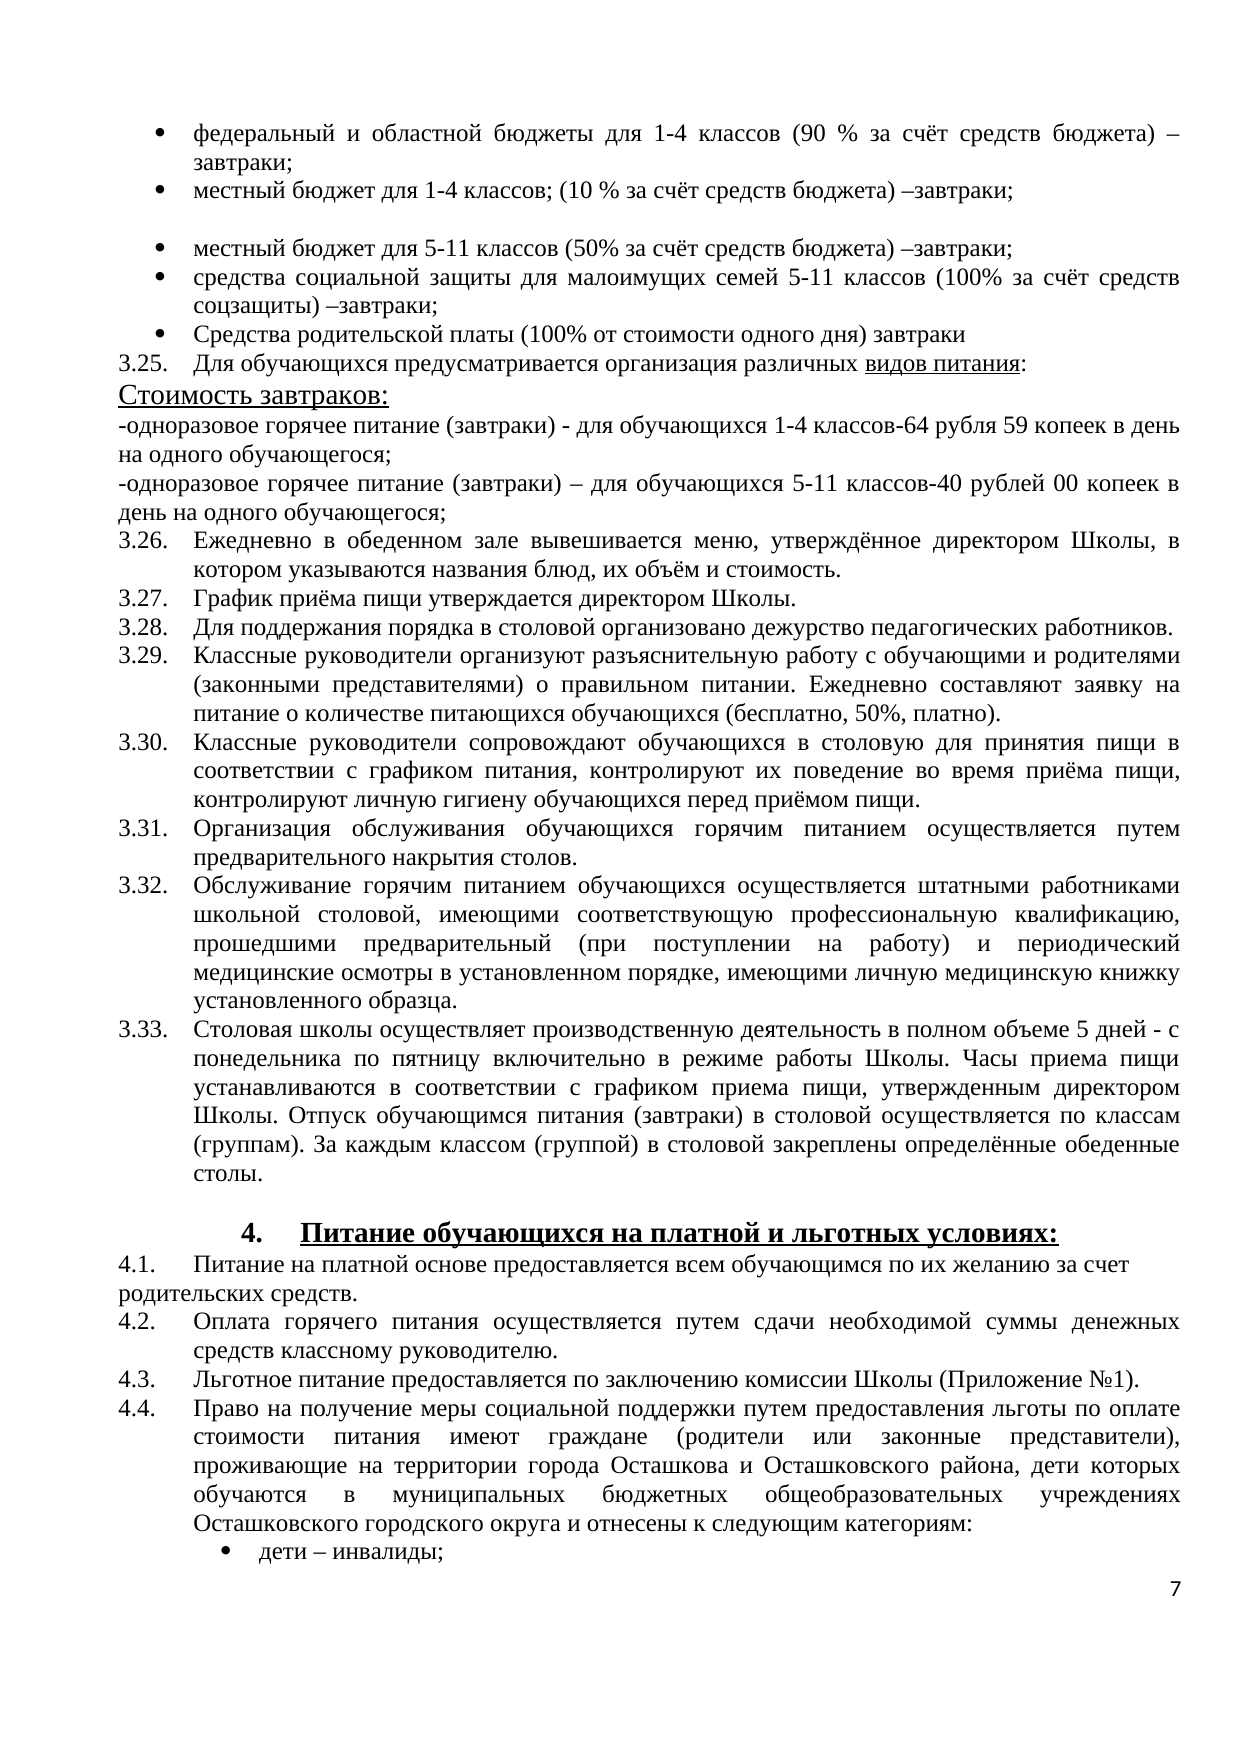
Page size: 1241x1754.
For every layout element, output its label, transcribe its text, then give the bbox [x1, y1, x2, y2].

text родительских средств. [118, 1278, 1181, 1306]
list средства социальной защиты для малоимущих семей 5-11 классов (100% за счёт средств соцзащиты) –завтраки; [156, 262, 1181, 319]
list федеральный и областной бюджеты для 1-4 классов (90 % за счёт средств бюджета) –завтраки; [156, 118, 1181, 176]
list Обслуживание горячим питанием обучающихся осуществляется штатными работниками школьной столовой, имеющими соответствующую профессиональную квалификацию, прошедшими предварительный (при поступлении на работу) и периодический медицинские осмотры в установленном порядке, имеющими личную медицинскую книжку установленного образца. [118, 870, 1181, 1014]
list Классные руководители сопровождают обучающихся в столовую для принятия пищи в соответствии с графиком питания, контролируют их поведение во время приёма пищи, контролируют личную гигиену обучающихся перед приёмом пищи. [118, 727, 1181, 813]
list дети – инвалиды; [221, 1536, 1181, 1565]
list Питание обучающихся на платной и льготных условиях: [118, 1215, 1181, 1249]
list местный бюджет для 5-11 классов (50% за счёт средств бюджета) –завтраки; [156, 233, 1181, 262]
list Средства родительской платы (100% от стоимости одного дня) завтраки [156, 319, 1181, 348]
list Питание на платной основе предоставляется всем обучающимся по их желанию за счет [118, 1249, 1181, 1278]
text Стоимость завтраков: [118, 377, 1181, 410]
list местный бюджет для 1-4 классов; (10 % за счёт средств бюджета) –завтраки; [156, 176, 1181, 204]
list Для обучающихся предусматривается организация различных видов питания: [118, 348, 1181, 377]
list Ежедневно в обеденном зале вывешивается меню, утверждённое директором Школы, в котором указываются названия блюд, их объём и стоимость. [118, 525, 1181, 583]
list Льготное питание предоставляется по заключению комиссии Школы (Приложение №1). [118, 1364, 1181, 1393]
list Для поддержания порядка в столовой организовано дежурство педагогических работников. [118, 612, 1181, 640]
text -одноразовое горячее питание (завтраки) - для обучающихся 1-4 классов-64 рубля 59 копеек в день на одного обучающегося; [118, 410, 1181, 468]
list Оплата горячего питания осуществляется путем сдачи необходимой суммы денежных средств классному руководителю. [118, 1306, 1181, 1364]
list График приёма пищи утверждается директором Школы. [118, 583, 1181, 612]
text -одноразовое горячее питание (завтраки) – для обучающихся 5-11 классов-40 рублей 00 копеек в день на одного обучающегося; [118, 468, 1181, 525]
list Классные руководители организуют разъяснительную работу с обучающими и родителями (законными представителями) о правильном питании. Ежедневно составляют заявку на питание о количестве питающихся обучающихся (бесплатно, 50%, платно). [118, 640, 1181, 727]
list Столовая школы осуществляет производственную деятельность в полном объеме 5 дней - с понедельника по пятницу включительно в режиме работы Школы. Часы приема пищи устанавливаются в соответствии с графиком приема пищи, утвержденным директором Школы. Отпуск обучающимся питания (завтраки) в столовой осуществляется по классам (группам). За каждым классом (группой) в столовой закреплены определённые обеденные столы. [118, 1014, 1181, 1187]
list Право на получение меры социальной поддержки путем предоставления льготы по оплате стоимости питания имеют граждане (родители или законные представители), проживающие на территории города Осташкова и Осташковского района, дети которых обучаются в муниципальных бюджетных общеобразовательных учреждениях Осташковского городского округа и отнесены к следующим категориям: [118, 1393, 1181, 1536]
list Организация обслуживания обучающихся горячим питанием осуществляется путем предварительного накрытия столов. [118, 813, 1181, 870]
